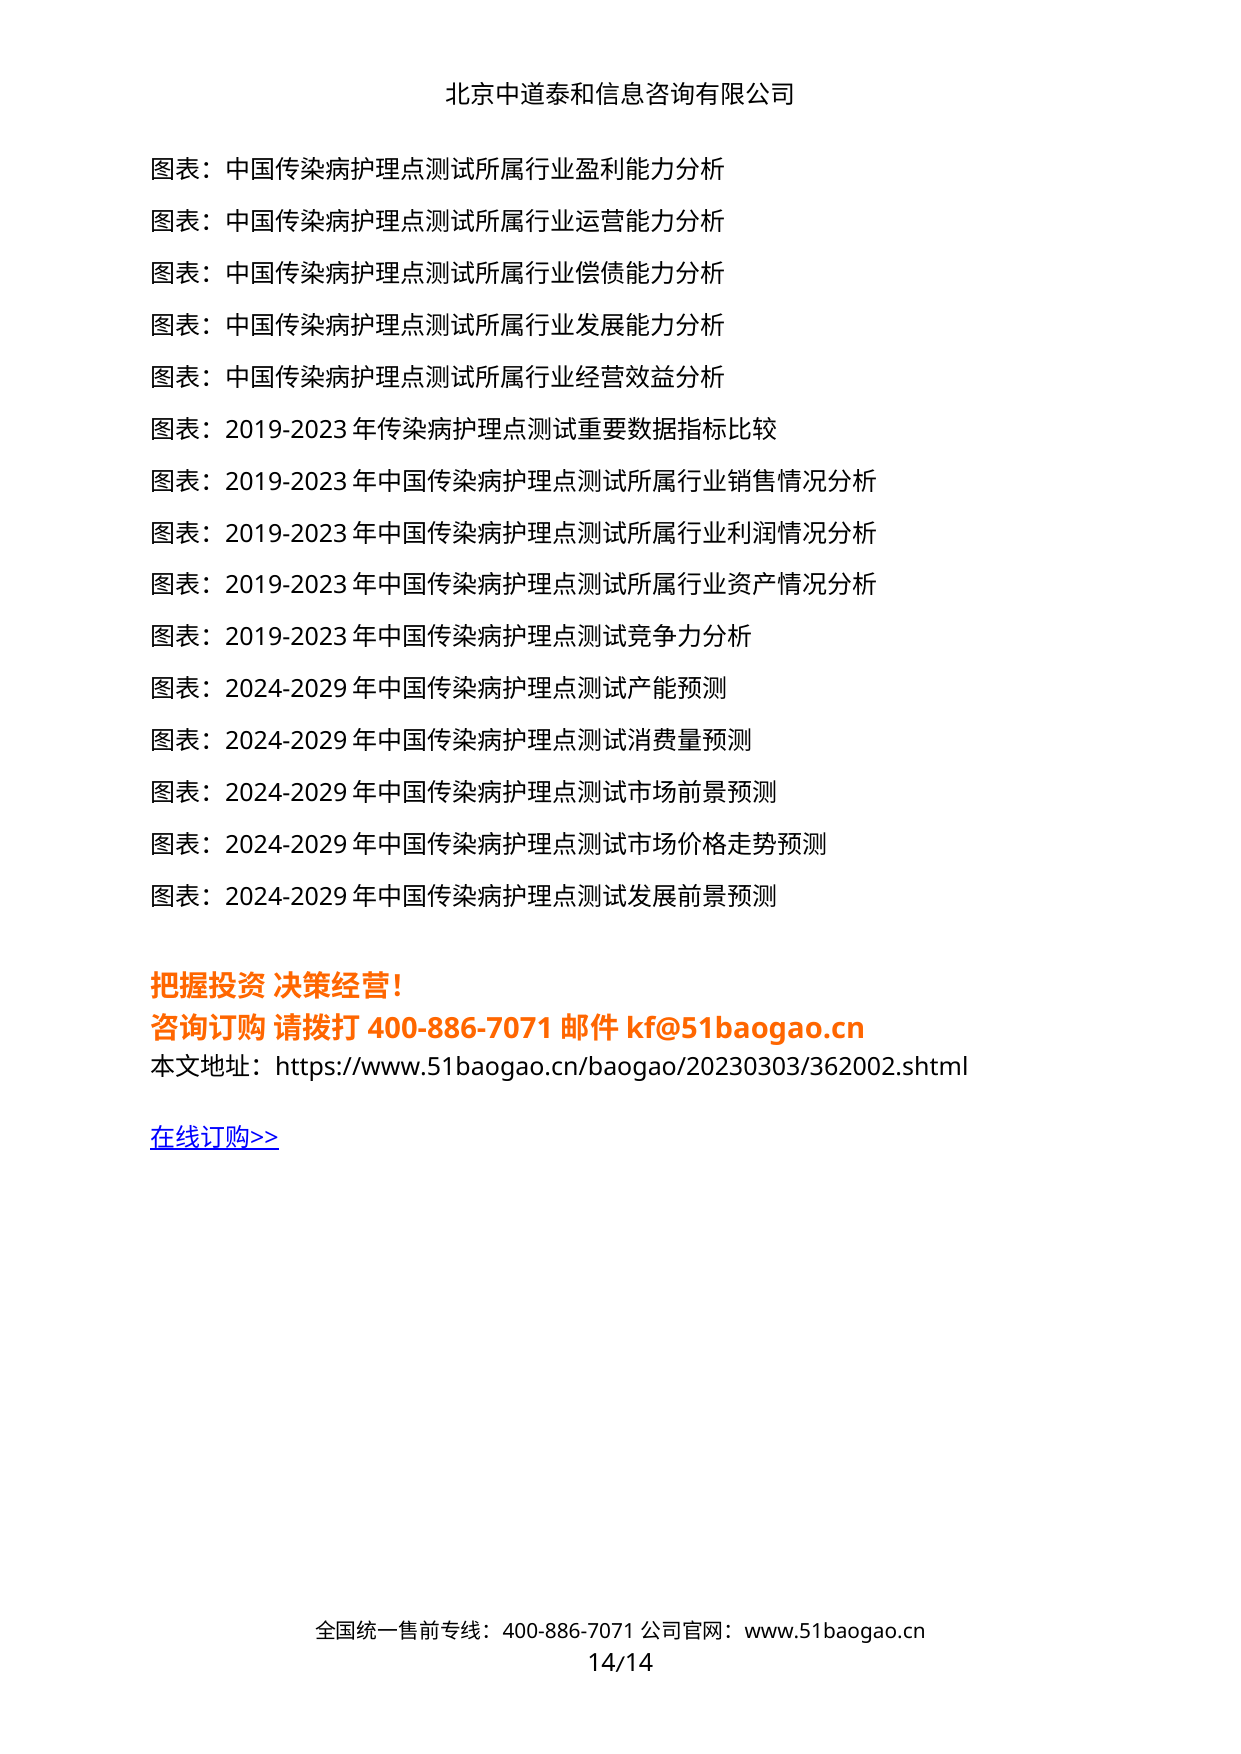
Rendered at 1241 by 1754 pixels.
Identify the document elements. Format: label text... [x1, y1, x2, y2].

text 图表：2019-2023年传染病护理点测试重要数据指标比较 [150, 409, 1090, 446]
text 图表：2024-2029年中国传染病护理点测试消费量预测 [150, 721, 1090, 757]
text 在线订购>> [150, 1083, 1090, 1153]
text 图表：中国传染病护理点测试所属行业经营效益分析 [150, 357, 1090, 394]
text 图表：2024-2029年中国传染病护理点测试发展前景预测 [150, 876, 1090, 912]
text 图表：中国传染病护理点测试所属行业运营能力分析 [150, 202, 1090, 238]
text 图表：2024-2029年中国传染病护理点测试市场前景预测 [150, 772, 1090, 809]
text 图表：2024-2029年中国传染病护理点测试市场价格走势预测 [150, 824, 1090, 861]
text 图表：2019-2023年中国传染病护理点测试竞争力分析 [150, 617, 1090, 653]
text 图表：2019-2023年中国传染病护理点测试所属行业资产情况分析 [150, 565, 1090, 601]
text 图表：中国传染病护理点测试所属行业盈利能力分析 [150, 150, 1090, 186]
text 图表：中国传染病护理点测试所属行业发展能力分析 [150, 306, 1090, 342]
text 图表：中国传染病护理点测试所属行业偿债能力分析 [150, 254, 1090, 290]
text 把握投资 决策经营！咨询订购 请拨打 400-886-7071 邮件 kf@51baogao.cn本文地址：https://www.51baogao.cn/baogao/20230303/362002.shtml [150, 928, 1090, 1083]
text 图表：2024-2029年中国传染病护理点测试产能预测 [150, 669, 1090, 705]
text 图表：2019-2023年中国传染病护理点测试所属行业销售情况分析 [150, 461, 1090, 497]
text 图表：2019-2023年中国传染病护理点测试所属行业利润情况分析 [150, 513, 1090, 549]
